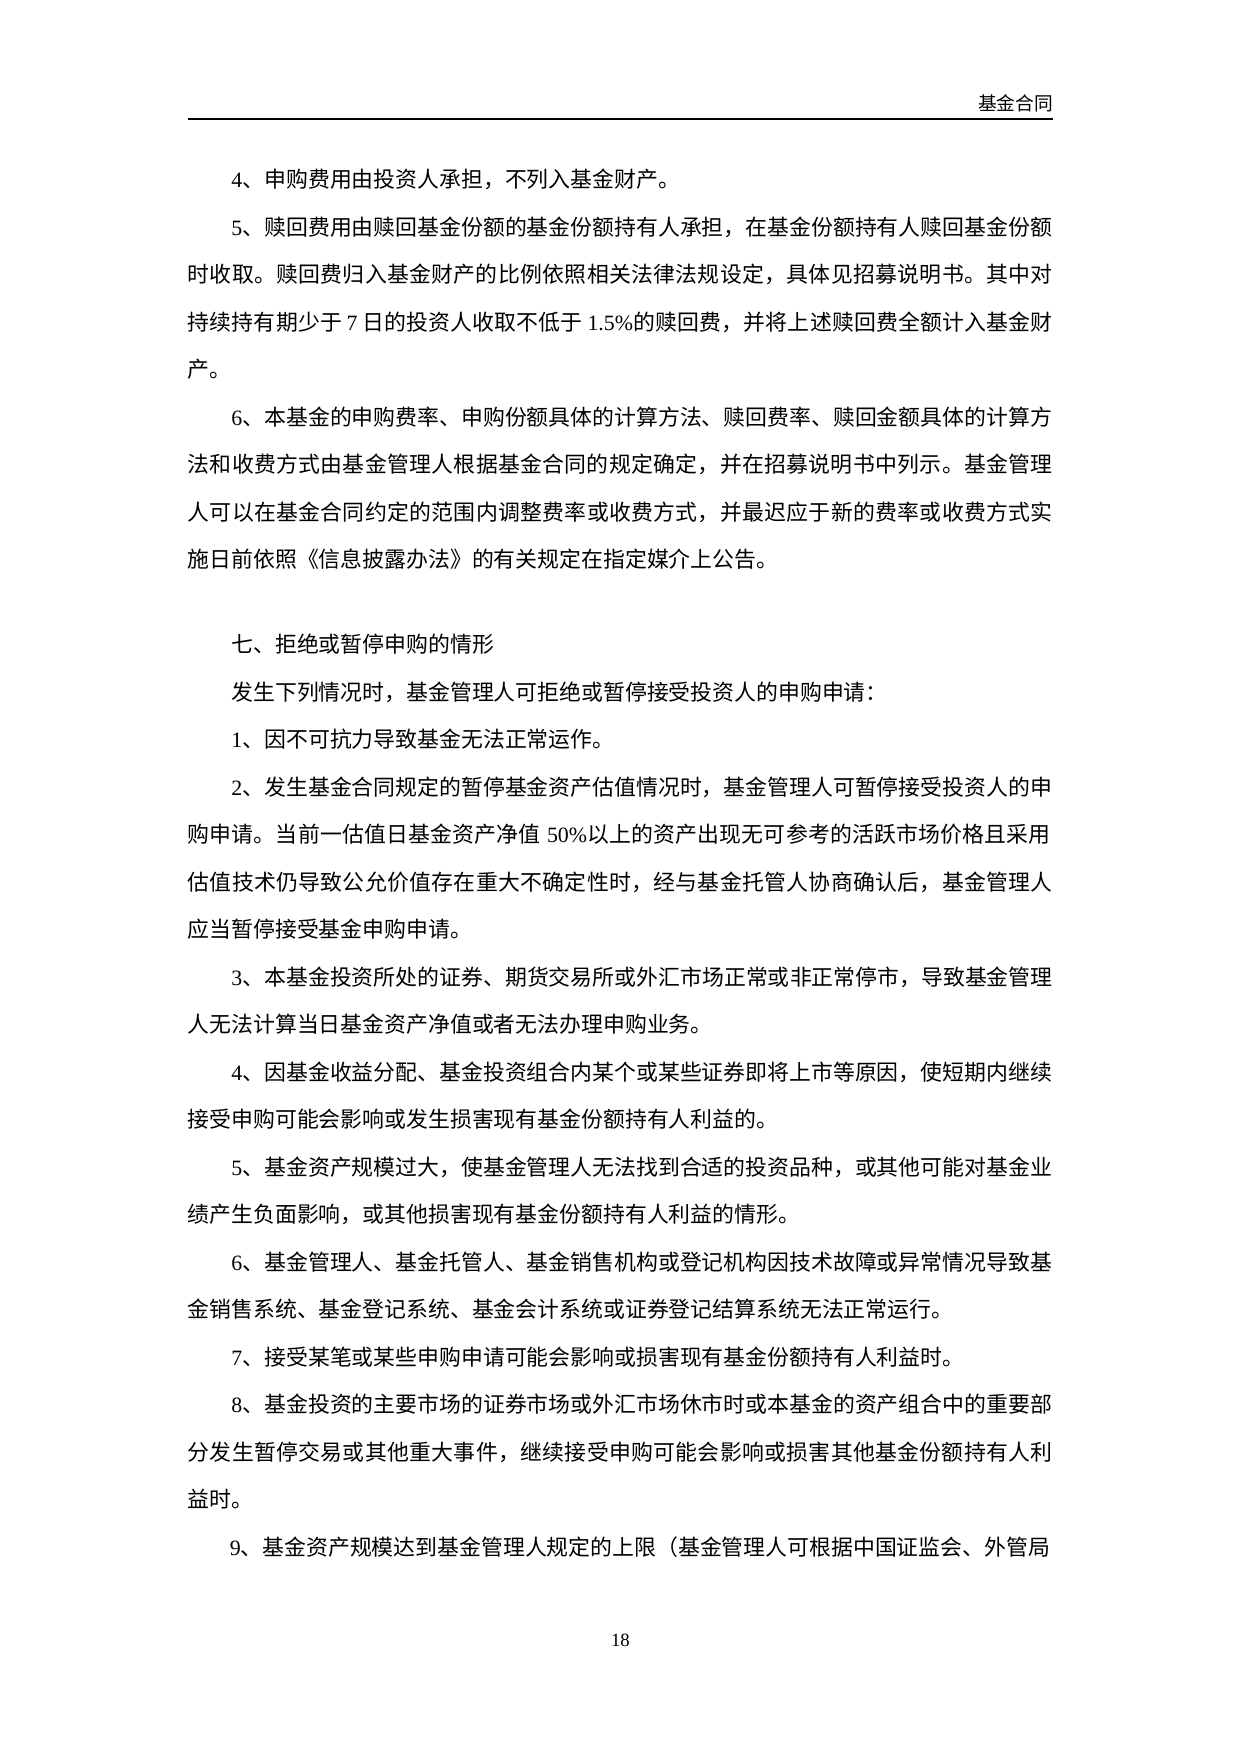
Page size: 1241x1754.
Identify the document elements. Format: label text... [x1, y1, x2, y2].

text 6、基金管理人、基金托管人、基金销售机构或登记机构因技术故障或异常情况导致基金销售系统、基金登记系统、基金会计系统或证券登记结算系统无法正常运行。 [187, 1245, 1053, 1324]
text 6、本基金的申购费率、申购份额具体的计算方法、赎回费率、赎回金额具体的计算方法和收费方式由基金管理人根据基金合同的规定确定，并在招募说明书中列示。基金管理人可以在基金合同约定的范围内调整费率或收费方式，并最迟应于新的费率或收费方式实施日前依照《信息披露办法》的有关规定在指定媒介上公告。 [187, 399, 1053, 574]
text 发生下列情况时，基金管理人可拒绝或暂停接受投资人的申购申请： [187, 675, 1053, 706]
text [187, 1530, 1053, 1561]
text 1、因不可抗力导致基金无法正常运作。 [187, 722, 1053, 754]
text 8、基金投资的主要市场的证券市场或外汇市场休市时或本基金的资产组合中的重要部分发生暂停交易或其他重大事件，继续接受申购可能会影响或损害其他基金份额持有人利益时。 [187, 1387, 1053, 1514]
text 5、赎回费用由赎回基金份额的基金份额持有人承担，在基金份额持有人赎回基金份额时收取。赎回费归入基金财产的比例依照相关法律法规设定，具体见招募说明书。其中对持续持有期少于7日的投资人收取不低于1.5%的赎回费，并将上述赎回费全额计入基金财产。 [187, 209, 1053, 384]
text 3、本基金投资所处的证券、期货交易所或外汇市场正常或非正常停市，导致基金管理人无法计算当日基金资产净值或者无法办理申购业务。 [187, 960, 1053, 1039]
text 5、基金资产规模过大，使基金管理人无法找到合适的投资品种，或其他可能对基金业绩产生负面影响，或其他损害现有基金份额持有人利益的情形。 [187, 1150, 1053, 1229]
text 7、接受某笔或某些申购申请可能会影响或损害现有基金份额持有人利益时。 [187, 1340, 1053, 1371]
text 4、申购费用由投资人承担，不列入基金财产。 [187, 162, 1053, 194]
text 2、发生基金合同规定的暂停基金资产估值情况时，基金管理人可暂停接受投资人的申购申请。当前一估值日基金资产净值50%以上的资产出现无可参考的活跃市场价格且采用估值技术仍导致公允价值存在重大不确定性时，经与基金托管人协商确认后，基金管理人应当暂停接受基金申购申请。 [187, 770, 1053, 944]
text 七、拒绝或暂停申购的情形 [187, 627, 1053, 659]
text 4、因基金收益分配、基金投资组合内某个或某些证券即将上市等原因，使短期内继续接受申购可能会影响或发生损害现有基金份额持有人利益的。 [187, 1055, 1053, 1134]
